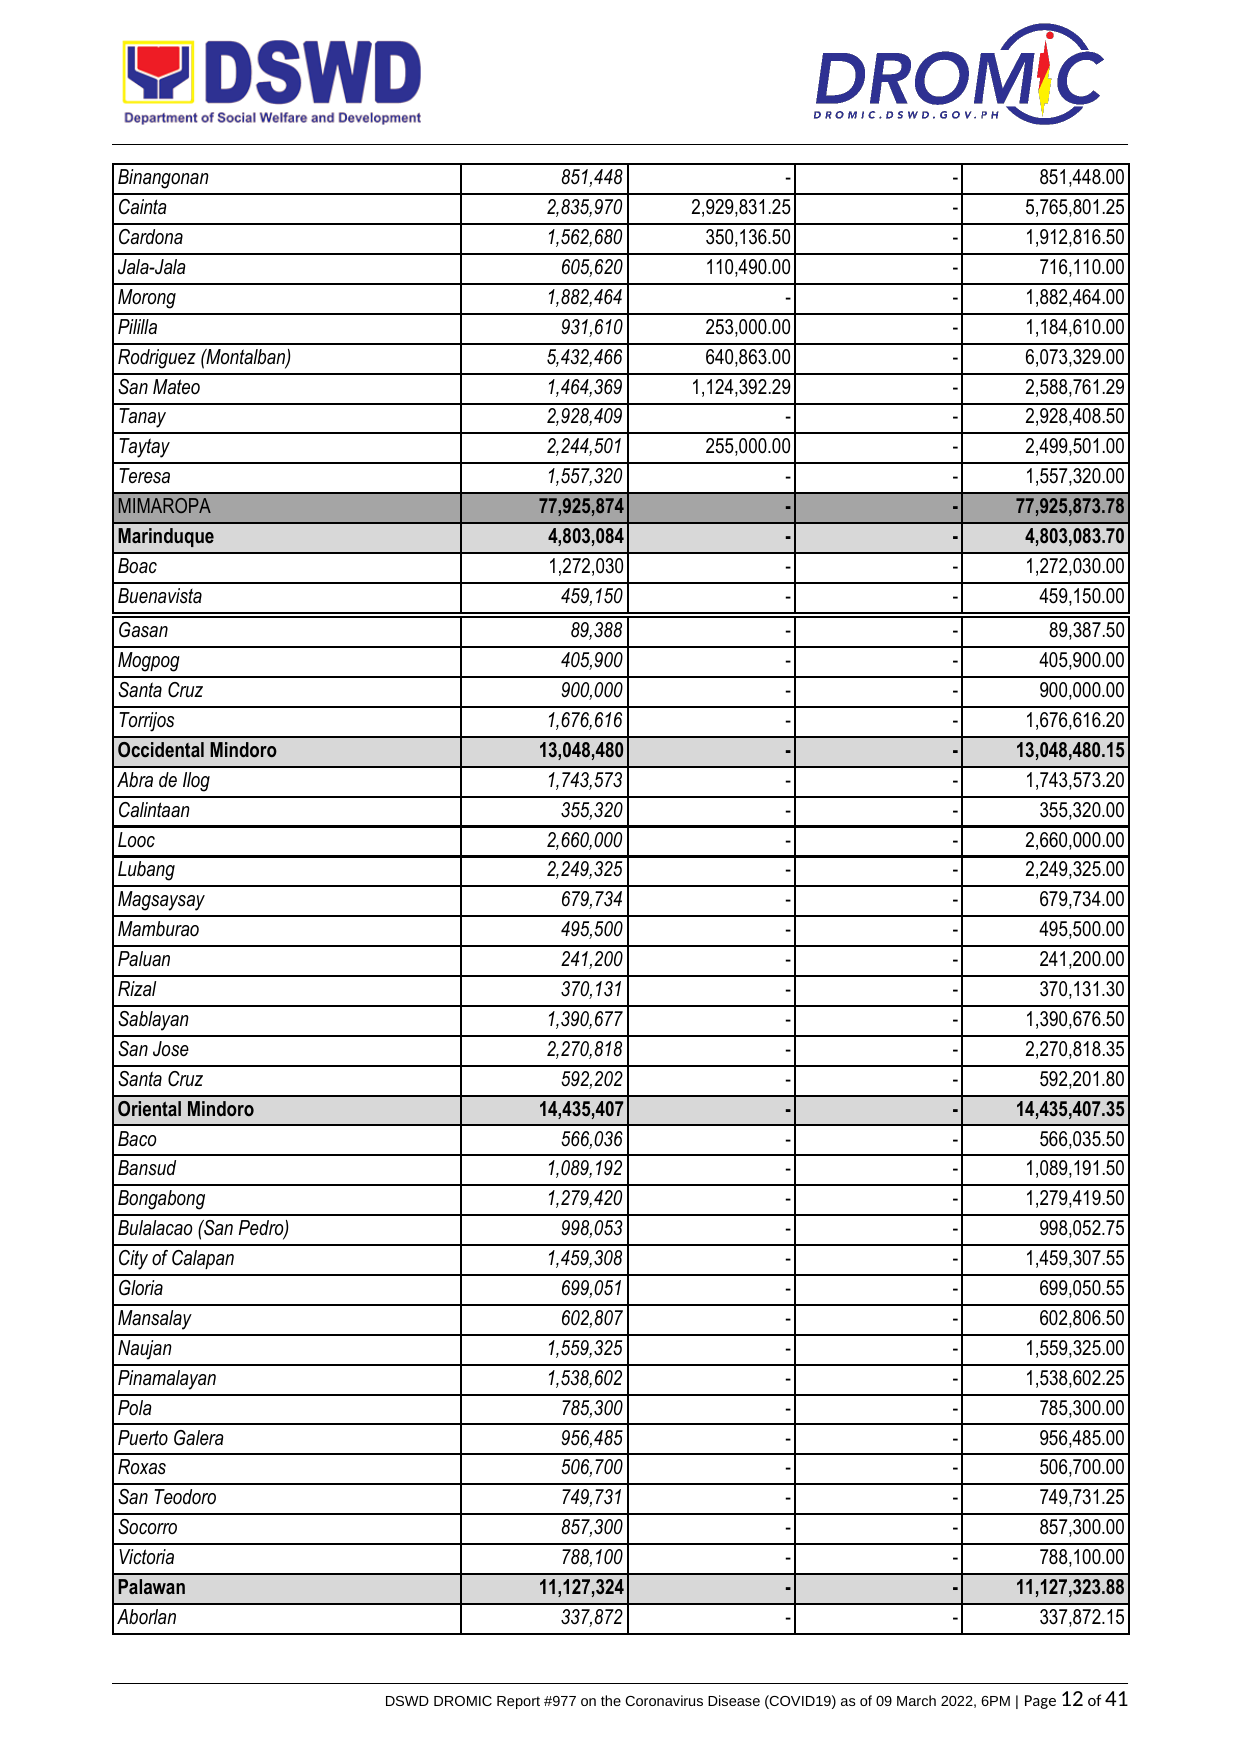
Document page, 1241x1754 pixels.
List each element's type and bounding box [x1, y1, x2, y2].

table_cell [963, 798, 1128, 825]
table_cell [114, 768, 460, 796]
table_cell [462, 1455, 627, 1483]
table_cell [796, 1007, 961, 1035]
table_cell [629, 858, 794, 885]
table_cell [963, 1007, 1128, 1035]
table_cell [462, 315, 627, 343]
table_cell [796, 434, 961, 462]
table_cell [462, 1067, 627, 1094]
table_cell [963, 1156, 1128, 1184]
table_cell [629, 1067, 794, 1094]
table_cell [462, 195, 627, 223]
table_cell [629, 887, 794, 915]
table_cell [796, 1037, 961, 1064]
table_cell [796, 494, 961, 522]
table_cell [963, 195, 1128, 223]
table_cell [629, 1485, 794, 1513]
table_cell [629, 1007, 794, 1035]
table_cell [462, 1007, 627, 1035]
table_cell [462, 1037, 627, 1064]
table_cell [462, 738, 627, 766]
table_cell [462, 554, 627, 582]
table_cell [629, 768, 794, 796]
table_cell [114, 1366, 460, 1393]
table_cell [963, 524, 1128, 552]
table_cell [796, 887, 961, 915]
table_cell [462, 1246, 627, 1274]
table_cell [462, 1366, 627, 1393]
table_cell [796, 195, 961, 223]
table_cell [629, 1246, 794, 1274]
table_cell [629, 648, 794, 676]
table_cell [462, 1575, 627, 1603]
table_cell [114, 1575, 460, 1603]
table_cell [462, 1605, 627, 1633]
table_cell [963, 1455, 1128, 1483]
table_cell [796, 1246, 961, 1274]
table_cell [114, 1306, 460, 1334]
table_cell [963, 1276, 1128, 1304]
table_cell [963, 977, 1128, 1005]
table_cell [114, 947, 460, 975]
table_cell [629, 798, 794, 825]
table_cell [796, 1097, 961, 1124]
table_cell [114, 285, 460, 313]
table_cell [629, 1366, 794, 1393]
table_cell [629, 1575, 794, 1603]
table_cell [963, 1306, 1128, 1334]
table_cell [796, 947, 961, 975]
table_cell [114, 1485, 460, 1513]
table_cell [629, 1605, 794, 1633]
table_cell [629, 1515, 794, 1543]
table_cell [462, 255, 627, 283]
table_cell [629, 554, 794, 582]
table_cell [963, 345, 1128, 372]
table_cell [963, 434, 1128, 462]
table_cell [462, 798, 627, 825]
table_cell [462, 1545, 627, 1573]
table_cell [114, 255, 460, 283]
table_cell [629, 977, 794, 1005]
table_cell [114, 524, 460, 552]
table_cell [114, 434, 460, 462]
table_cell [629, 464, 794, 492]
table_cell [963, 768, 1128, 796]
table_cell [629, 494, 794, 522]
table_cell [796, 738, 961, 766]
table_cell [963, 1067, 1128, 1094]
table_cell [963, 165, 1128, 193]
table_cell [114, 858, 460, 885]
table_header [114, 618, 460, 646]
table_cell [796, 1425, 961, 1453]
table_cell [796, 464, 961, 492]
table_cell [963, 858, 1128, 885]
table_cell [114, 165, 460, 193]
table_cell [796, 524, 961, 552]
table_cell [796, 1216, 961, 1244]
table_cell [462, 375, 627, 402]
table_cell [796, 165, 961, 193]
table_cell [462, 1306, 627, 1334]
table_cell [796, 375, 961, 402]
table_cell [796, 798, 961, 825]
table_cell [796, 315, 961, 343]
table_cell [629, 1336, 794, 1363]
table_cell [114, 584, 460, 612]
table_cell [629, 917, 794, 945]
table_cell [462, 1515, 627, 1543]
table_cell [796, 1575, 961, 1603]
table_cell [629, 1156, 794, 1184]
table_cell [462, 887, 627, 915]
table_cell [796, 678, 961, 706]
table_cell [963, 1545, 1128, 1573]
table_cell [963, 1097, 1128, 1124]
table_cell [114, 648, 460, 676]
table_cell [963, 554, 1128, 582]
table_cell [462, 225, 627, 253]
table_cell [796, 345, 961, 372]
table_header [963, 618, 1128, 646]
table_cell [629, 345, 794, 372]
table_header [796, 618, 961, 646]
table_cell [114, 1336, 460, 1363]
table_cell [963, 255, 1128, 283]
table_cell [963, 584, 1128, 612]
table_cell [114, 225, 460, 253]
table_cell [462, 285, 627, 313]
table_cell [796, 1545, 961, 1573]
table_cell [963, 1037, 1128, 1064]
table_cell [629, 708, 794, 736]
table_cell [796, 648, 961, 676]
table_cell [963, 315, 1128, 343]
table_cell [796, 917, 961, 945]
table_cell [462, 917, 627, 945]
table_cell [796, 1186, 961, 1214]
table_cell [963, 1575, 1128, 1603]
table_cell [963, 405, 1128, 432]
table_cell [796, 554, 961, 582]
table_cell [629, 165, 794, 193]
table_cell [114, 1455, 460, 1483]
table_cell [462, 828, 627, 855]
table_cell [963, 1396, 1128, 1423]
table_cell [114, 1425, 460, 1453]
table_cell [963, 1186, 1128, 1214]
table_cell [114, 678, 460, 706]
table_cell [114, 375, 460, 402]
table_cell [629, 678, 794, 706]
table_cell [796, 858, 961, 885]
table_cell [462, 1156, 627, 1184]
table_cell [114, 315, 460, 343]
picture [112, 37, 432, 129]
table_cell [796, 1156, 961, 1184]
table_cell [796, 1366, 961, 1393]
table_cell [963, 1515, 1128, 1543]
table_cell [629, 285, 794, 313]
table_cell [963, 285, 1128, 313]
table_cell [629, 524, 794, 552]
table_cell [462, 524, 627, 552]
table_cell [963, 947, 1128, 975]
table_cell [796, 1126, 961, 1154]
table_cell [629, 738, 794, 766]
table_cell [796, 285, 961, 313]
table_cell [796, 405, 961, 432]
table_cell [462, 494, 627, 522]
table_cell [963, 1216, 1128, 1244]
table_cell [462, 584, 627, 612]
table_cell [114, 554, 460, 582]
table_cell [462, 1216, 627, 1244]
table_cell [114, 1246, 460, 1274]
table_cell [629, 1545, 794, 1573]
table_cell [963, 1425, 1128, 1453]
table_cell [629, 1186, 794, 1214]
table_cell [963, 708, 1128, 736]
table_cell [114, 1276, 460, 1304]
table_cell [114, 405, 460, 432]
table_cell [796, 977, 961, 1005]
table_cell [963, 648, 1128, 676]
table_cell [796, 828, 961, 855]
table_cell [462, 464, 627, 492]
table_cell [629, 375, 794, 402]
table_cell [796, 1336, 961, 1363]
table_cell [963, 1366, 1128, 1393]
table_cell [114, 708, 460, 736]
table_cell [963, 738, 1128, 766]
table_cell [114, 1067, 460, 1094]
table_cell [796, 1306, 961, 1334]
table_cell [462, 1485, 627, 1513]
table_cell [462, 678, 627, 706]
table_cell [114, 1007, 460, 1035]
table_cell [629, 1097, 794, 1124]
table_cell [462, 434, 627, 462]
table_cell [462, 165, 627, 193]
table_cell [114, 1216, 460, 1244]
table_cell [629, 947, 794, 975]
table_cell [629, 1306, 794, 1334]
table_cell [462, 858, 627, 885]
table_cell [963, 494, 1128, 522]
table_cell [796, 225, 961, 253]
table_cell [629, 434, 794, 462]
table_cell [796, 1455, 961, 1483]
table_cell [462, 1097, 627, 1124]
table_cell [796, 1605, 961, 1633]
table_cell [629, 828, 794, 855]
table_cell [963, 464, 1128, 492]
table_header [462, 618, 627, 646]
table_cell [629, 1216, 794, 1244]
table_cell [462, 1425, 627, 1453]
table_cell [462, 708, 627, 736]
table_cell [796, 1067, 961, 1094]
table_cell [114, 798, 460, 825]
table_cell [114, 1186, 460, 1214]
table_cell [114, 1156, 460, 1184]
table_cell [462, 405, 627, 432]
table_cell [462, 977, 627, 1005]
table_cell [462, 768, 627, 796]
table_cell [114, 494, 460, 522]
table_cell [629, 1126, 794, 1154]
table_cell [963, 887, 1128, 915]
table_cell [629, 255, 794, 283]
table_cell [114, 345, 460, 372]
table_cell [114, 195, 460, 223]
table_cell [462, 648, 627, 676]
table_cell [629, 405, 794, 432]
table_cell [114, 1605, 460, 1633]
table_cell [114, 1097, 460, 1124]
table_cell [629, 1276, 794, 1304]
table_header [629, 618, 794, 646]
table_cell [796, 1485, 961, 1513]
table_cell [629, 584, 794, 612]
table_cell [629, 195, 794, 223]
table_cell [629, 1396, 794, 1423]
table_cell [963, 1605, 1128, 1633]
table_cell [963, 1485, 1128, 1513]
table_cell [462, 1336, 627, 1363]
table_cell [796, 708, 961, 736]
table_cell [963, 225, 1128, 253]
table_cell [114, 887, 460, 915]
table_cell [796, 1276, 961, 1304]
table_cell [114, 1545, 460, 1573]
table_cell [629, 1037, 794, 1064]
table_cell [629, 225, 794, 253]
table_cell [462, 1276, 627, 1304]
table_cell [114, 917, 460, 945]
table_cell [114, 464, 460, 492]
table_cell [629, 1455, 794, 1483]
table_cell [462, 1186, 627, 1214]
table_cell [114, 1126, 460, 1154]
picture [781, 23, 1133, 125]
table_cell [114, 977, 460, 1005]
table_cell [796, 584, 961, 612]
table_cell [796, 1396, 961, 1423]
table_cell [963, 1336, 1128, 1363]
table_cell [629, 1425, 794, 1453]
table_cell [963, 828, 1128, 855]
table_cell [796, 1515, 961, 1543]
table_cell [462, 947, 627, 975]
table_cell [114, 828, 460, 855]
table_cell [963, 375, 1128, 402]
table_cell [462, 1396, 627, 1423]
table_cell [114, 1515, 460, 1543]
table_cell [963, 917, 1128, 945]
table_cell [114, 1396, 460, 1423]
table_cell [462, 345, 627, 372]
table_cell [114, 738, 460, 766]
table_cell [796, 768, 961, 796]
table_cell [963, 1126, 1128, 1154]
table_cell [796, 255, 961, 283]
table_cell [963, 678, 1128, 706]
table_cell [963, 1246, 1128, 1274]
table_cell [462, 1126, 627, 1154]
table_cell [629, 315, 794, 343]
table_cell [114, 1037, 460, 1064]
